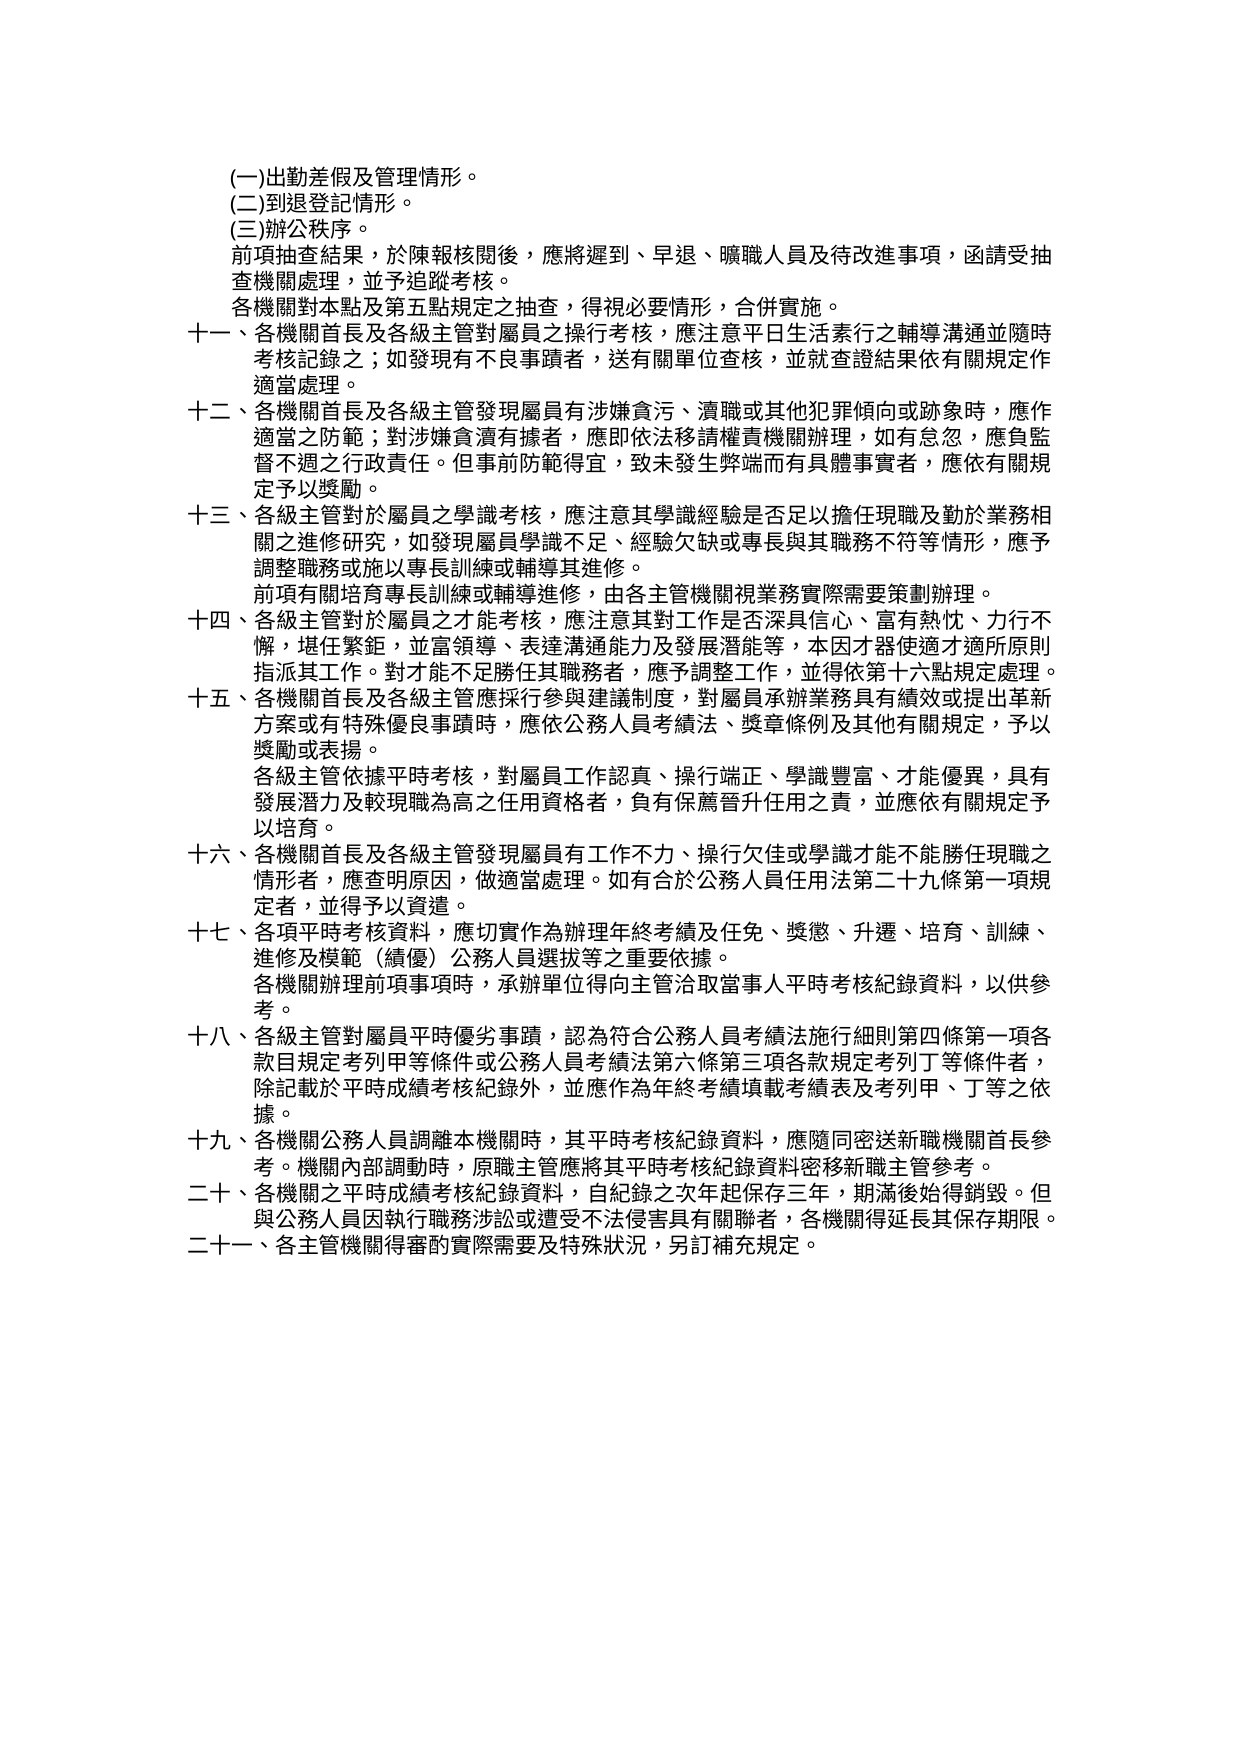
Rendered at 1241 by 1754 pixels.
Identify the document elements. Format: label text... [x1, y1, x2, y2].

text (一)出勤差假及管理情形。 [230, 164, 1053, 191]
text 各機關辦理前項事項時，承辦單位得向主管洽取當事人平時考核紀錄資料，以供參考。 [187, 972, 1053, 1024]
text 二十一、各主管機關得審酌實際需要及特殊狀況，另訂補充規定。 [187, 1232, 1053, 1258]
text 十三、各級主管對於屬員之學識考核，應注意其學識經驗是否足以擔任現職及勤於業務相關之進修研究，如發現屬員學識不足、經驗欠缺或專長與其職務不符等情形，應予調整職務或施以專長訓練或輔導其進修。 [187, 503, 1053, 581]
text 各級主管依據平時考核，對屬員工作認真、操行端正、學識豐富、才能優異，具有發展潛力及較現職為高之任用資格者，負有保薦晉升任用之責，並應依有關規定予以培育。 [187, 763, 1053, 842]
text 十七、各項平時考核資料，應切實作為辦理年終考績及任免、獎懲、升遷、培育、訓練、進修及模範（績優）公務人員選拔等之重要依據。 [187, 920, 1053, 972]
text 十一、各機關首長及各級主管對屬員之操行考核，應注意平日生活素行之輔導溝通並隨時考核記錄之；如發現有不良事蹟者，送有關單位查核，並就查證結果依有關規定作適當處理。 [187, 321, 1053, 399]
text (三)辦公秩序。 [230, 217, 1053, 243]
text 前項有關培育專長訓練或輔導進修，由各主管機關視業務實際需要策劃辦理。 [187, 581, 1053, 607]
text 前項抽查結果，於陳報核閱後，應將遲到、早退、曠職人員及待改進事項，函請受抽查機關處理，並予追蹤考核。 [187, 243, 1053, 295]
text 十九、各機關公務人員調離本機關時，其平時考核紀錄資料，應隨同密送新職機關首長參考。機關內部調動時，原職主管應將其平時考核紀錄資料密移新職主管參考。 [187, 1128, 1053, 1180]
text 十五、各機關首長及各級主管應採行參與建議制度，對屬員承辦業務具有績效或提出革新方案或有特殊優良事蹟時，應依公務人員考績法、獎章條例及其他有關規定，予以獎勵或表揚。 [187, 685, 1053, 763]
text 十四、各級主管對於屬員之才能考核，應注意其對工作是否深具信心、富有熱忱、力行不懈，堪任繁鉅，並富領導、表達溝通能力及發展潛能等，本因才器使適才適所原則指派其工作。對才能不足勝任其職務者，應予調整工作，並得依第十六點規定處理。 [187, 607, 1053, 685]
text 各機關對本點及第五點規定之抽查，得視必要情形，合併實施。 [187, 295, 1053, 321]
text 十六、各機關首長及各級主管發現屬員有工作不力、操行欠佳或學識才能不能勝任現職之情形者，應查明原因，做適當處理。如有合於公務人員任用法第二十九條第一項規定者，並得予以資遣。 [187, 842, 1053, 920]
text 十二、各機關首長及各級主管發現屬員有涉嫌貪污、瀆職或其他犯罪傾向或跡象時，應作適當之防範；對涉嫌貪瀆有據者，應即依法移請權責機關辦理，如有怠忽，應負監督不週之行政責任。但事前防範得宜，致未發生弊端而有具體事實者，應依有關規定予以獎勵。 [187, 399, 1053, 503]
text (二)到退登記情形。 [230, 191, 1053, 217]
text 二十、各機關之平時成績考核紀錄資料，自紀錄之次年起保存三年，期滿後始得銷毀。但與公務人員因執行職務涉訟或遭受不法侵害具有關聯者，各機關得延長其保存期限。 [187, 1180, 1053, 1232]
text 十八、各級主管對屬員平時優劣事蹟，認為符合公務人員考績法施行細則第四條第一項各款目規定考列甲等條件或公務人員考績法第六條第三項各款規定考列丁等條件者，除記載於平時成績考核紀錄外，並應作為年終考績填載考績表及考列甲、丁等之依據。 [187, 1024, 1053, 1128]
